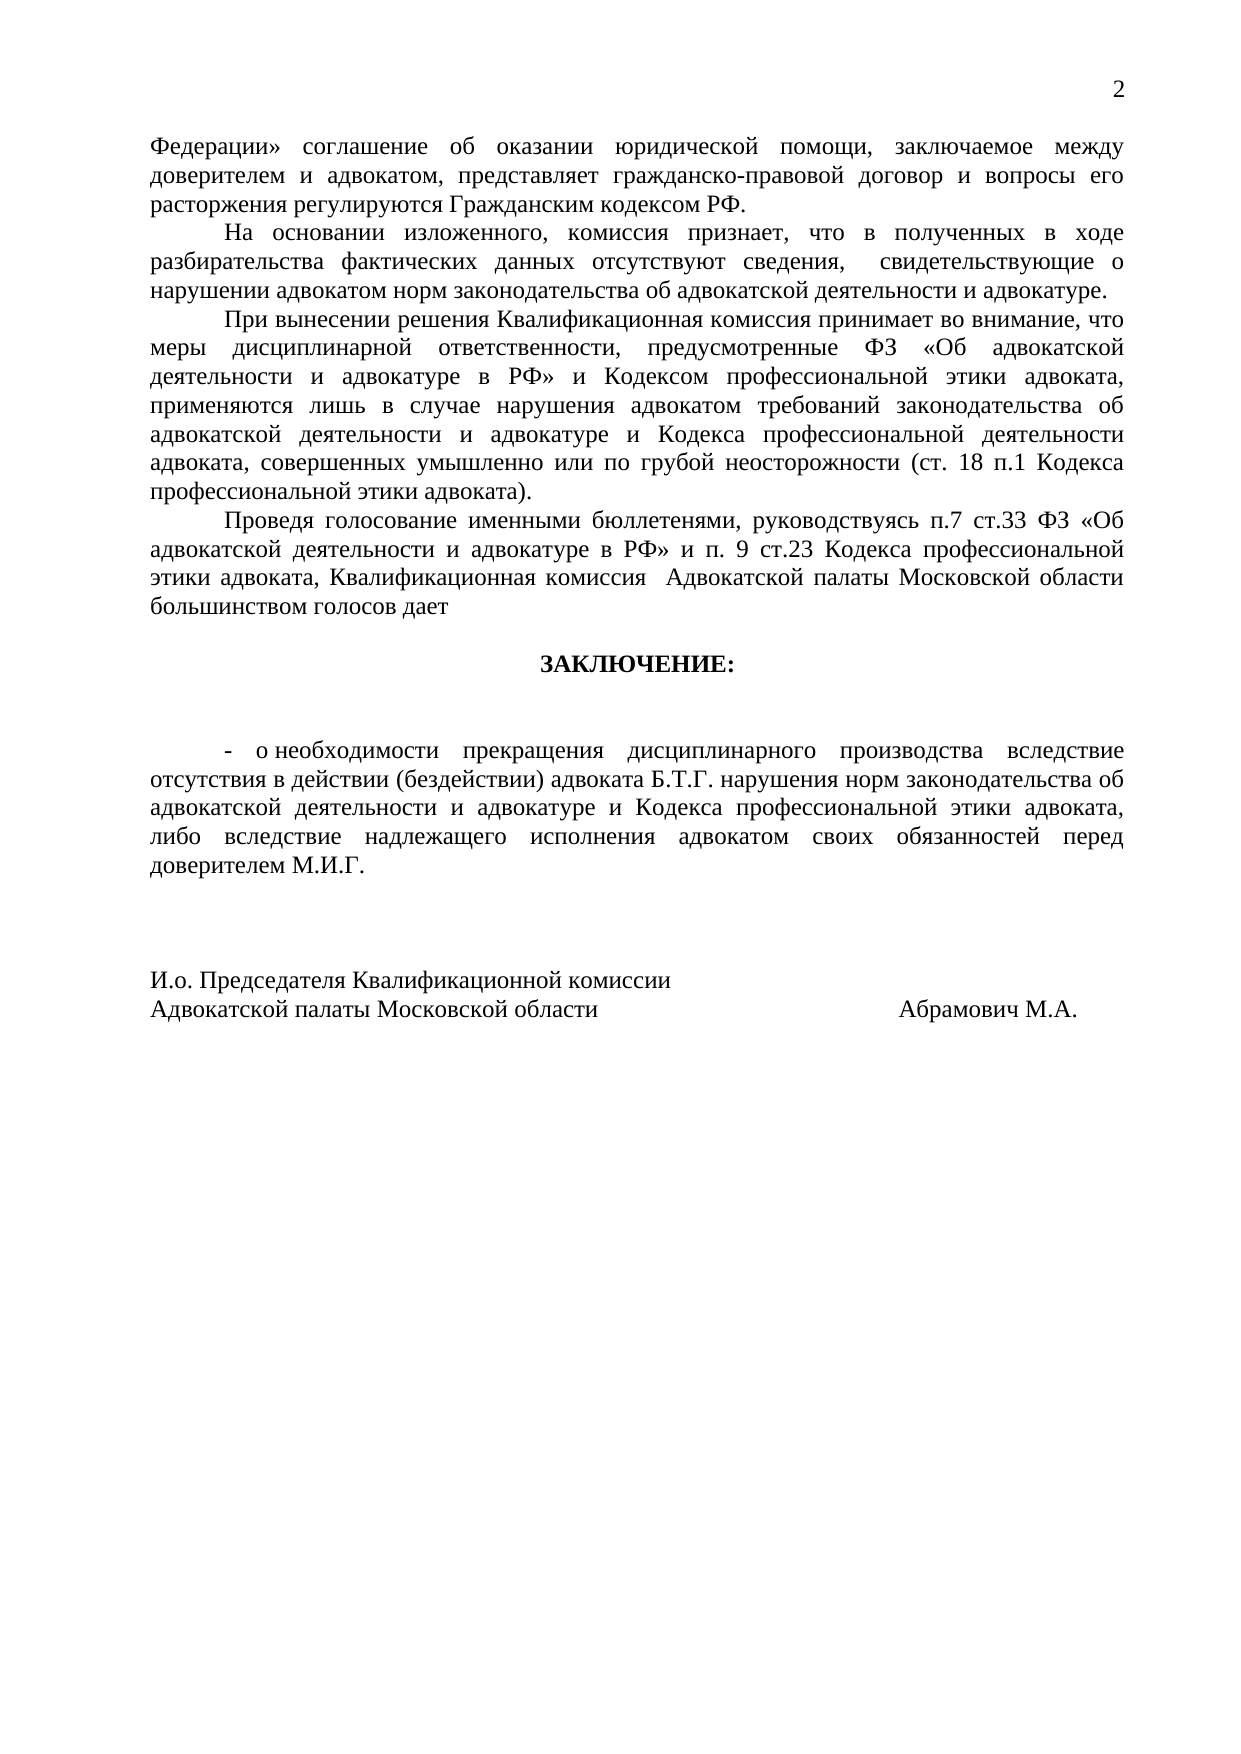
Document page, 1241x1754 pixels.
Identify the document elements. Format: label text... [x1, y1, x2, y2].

text На основании изложенного, комиссия признает, что в полученных в ходе разбирательства фактических данных отсутствуют сведения, свидетельствующие о нарушении адвокатом норм законодательства об адвокатской деятельности и адвокатуре. [150, 217, 1125, 304]
text - о необходимости прекращения дисциплинарного производства вследствие отсутствия в действии (бездействии) адвоката Б.Т.Г. нарушения норм законодательства об адвокатской деятельности и адвокатуре и Кодекса профессиональной этики адвоката, либо вследствие надлежащего исполнения адвокатом своих обязанностей перед доверителем М.И.Г. [150, 735, 1125, 879]
text Адвокатской палаты Московской области Абрамович М.А. [150, 994, 1125, 1022]
text И.о. Председателя Квалификационной комиссии [150, 965, 1125, 994]
text ЗАКЛЮЧЕНИЕ: [150, 649, 1125, 677]
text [150, 131, 1125, 217]
text При вынесении решения Квалификационная комиссия принимает во внимание, что меры дисциплинарной ответственности, предусмотренные ФЗ «Об адвокатской деятельности и адвокатуре в РФ» и Кодексом профессиональной этики адвоката, применяются лишь в случае нарушения адвокатом требований законодательства об адвокатской деятельности и адвокатуре и Кодекса профессиональной деятельности адвоката, совершенных умышленно или по грубой неосторожности (ст. 18 п.1 Кодекса профессиональной этики адвоката). [150, 304, 1125, 505]
text Проведя голосование именными бюллетенями, руководствуясь п.7 ст.33 ФЗ «Об адвокатской деятельности и адвокатуре в РФ» и п. 9 ст.23 Кодекса профессиональной этики адвоката, Квалификационная комиссия Адвокатской палаты Московской области большинством голосов дает [150, 505, 1125, 620]
